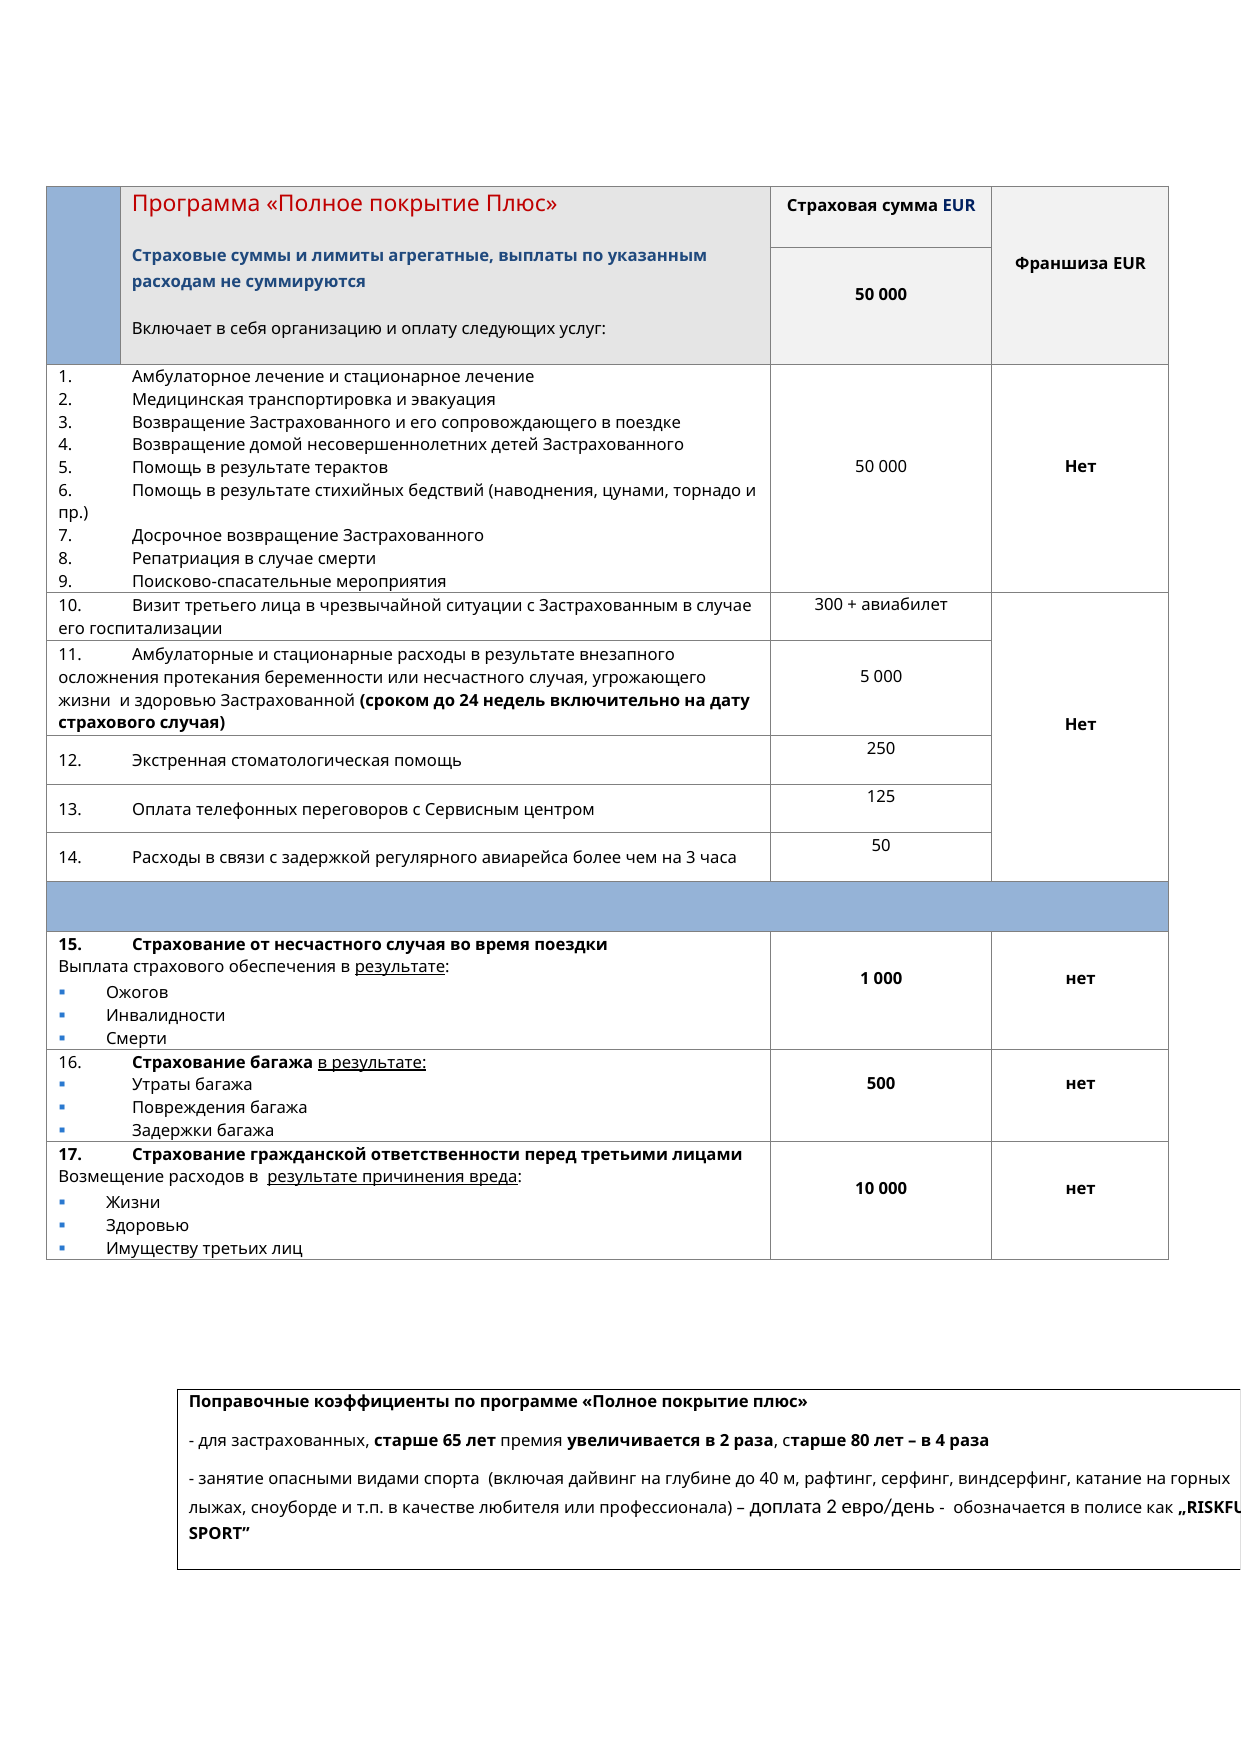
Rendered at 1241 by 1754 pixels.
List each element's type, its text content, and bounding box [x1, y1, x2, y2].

table_cell 10 000 [771, 1142, 991, 1259]
table_cell Страхование от несчастного случая во время поездки Выплата страхового обеспечения в результате: Ожогов Инвалидности Смерти [47, 932, 770, 1049]
table_header Франшиза EUR [992, 187, 1168, 364]
table_cell 500 [771, 1050, 991, 1141]
table_cell 125 [771, 785, 991, 832]
table_cell Страхование багажа в результате: Утраты багажа Повреждения багажа Задержки багажа [47, 1050, 770, 1141]
table_cell 250 [771, 736, 991, 784]
table_cell 1 000 [771, 932, 991, 1049]
table_cell Амбулаторные и стационарные расходы в результате внезапного осложнения протекания беременности или несчастного случая, угрожающего жизни и здоровью Застрахованной (сроком до 24 недель включительно на дату страхового случая) [47, 641, 770, 735]
table_cell Экстренная стоматологическая помощь [47, 736, 770, 784]
table_cell Расходы в связи с задержкой регулярного авиарейса более чем на 3 часа [47, 833, 770, 881]
table_cell Визит третьего лица в чрезвычайной ситуации с Застрахованным в случае его госпитализации [47, 593, 770, 640]
table_header [47, 187, 120, 364]
table_cell 50 000 [771, 248, 991, 364]
table_cell Нет [992, 593, 1168, 881]
table_cell нет [992, 1050, 1168, 1141]
table_cell Нет [992, 365, 1168, 592]
table_cell Оплата телефонных переговоров с Сервисным центром [47, 785, 770, 832]
table_cell [47, 882, 1168, 931]
table_header Страховая сумма EUR [771, 187, 991, 247]
table_cell 300 + авиабилет [771, 593, 991, 640]
table_cell 50 000 [771, 365, 991, 592]
table_cell 50 [771, 833, 991, 881]
table_cell нет [992, 1142, 1168, 1259]
table_cell Амбулаторное лечение и стационарное лечение Медицинская транспортировка и эвакуация Возвращение Застрахованного и его сопровождающего в поездке Возвращение домой несовершеннолетних детей Застрахованного Помощь в результате терактов Помощь в результате стихийных бедствий (наводнения, цунами, торнадо и пр.) Досрочное возвращение Застрахованного Репатриация в случае смерти Поисково-спасательные мероприятия [47, 365, 770, 592]
table_cell 5 000 [771, 641, 991, 735]
table_header Программа «Полное покрытие Плюс» Страховые суммы и лимиты агрегатные, выплаты по указанным расходам не суммируются Включает в себя организацию и оплату следующих услуг: [121, 187, 770, 364]
table_cell Страхование гражданской ответственности перед третьими лицами Возмещение расходов в результате причинения вреда: Жизни Здоровью Имуществу третьих лиц [47, 1142, 770, 1259]
table_cell нет [992, 932, 1168, 1049]
table_header Поправочные коэффициенты по программе «Полное покрытие плюс» - для застрахованных, старше 65 лет премия увеличивается в 2 раза, старше 80 лет – в 4 раза - занятие опасными видами спорта (включая дайвинг на глубине до 40 м, рафтинг, серфинг, виндсерфинг, катание на горных лыжах, сноуборде и т.п. в качестве любителя или профессионала) – доплата 2 евро/день - обозначается в полисе как „RISKFUL SPORT” [178, 1390, 1240, 1569]
